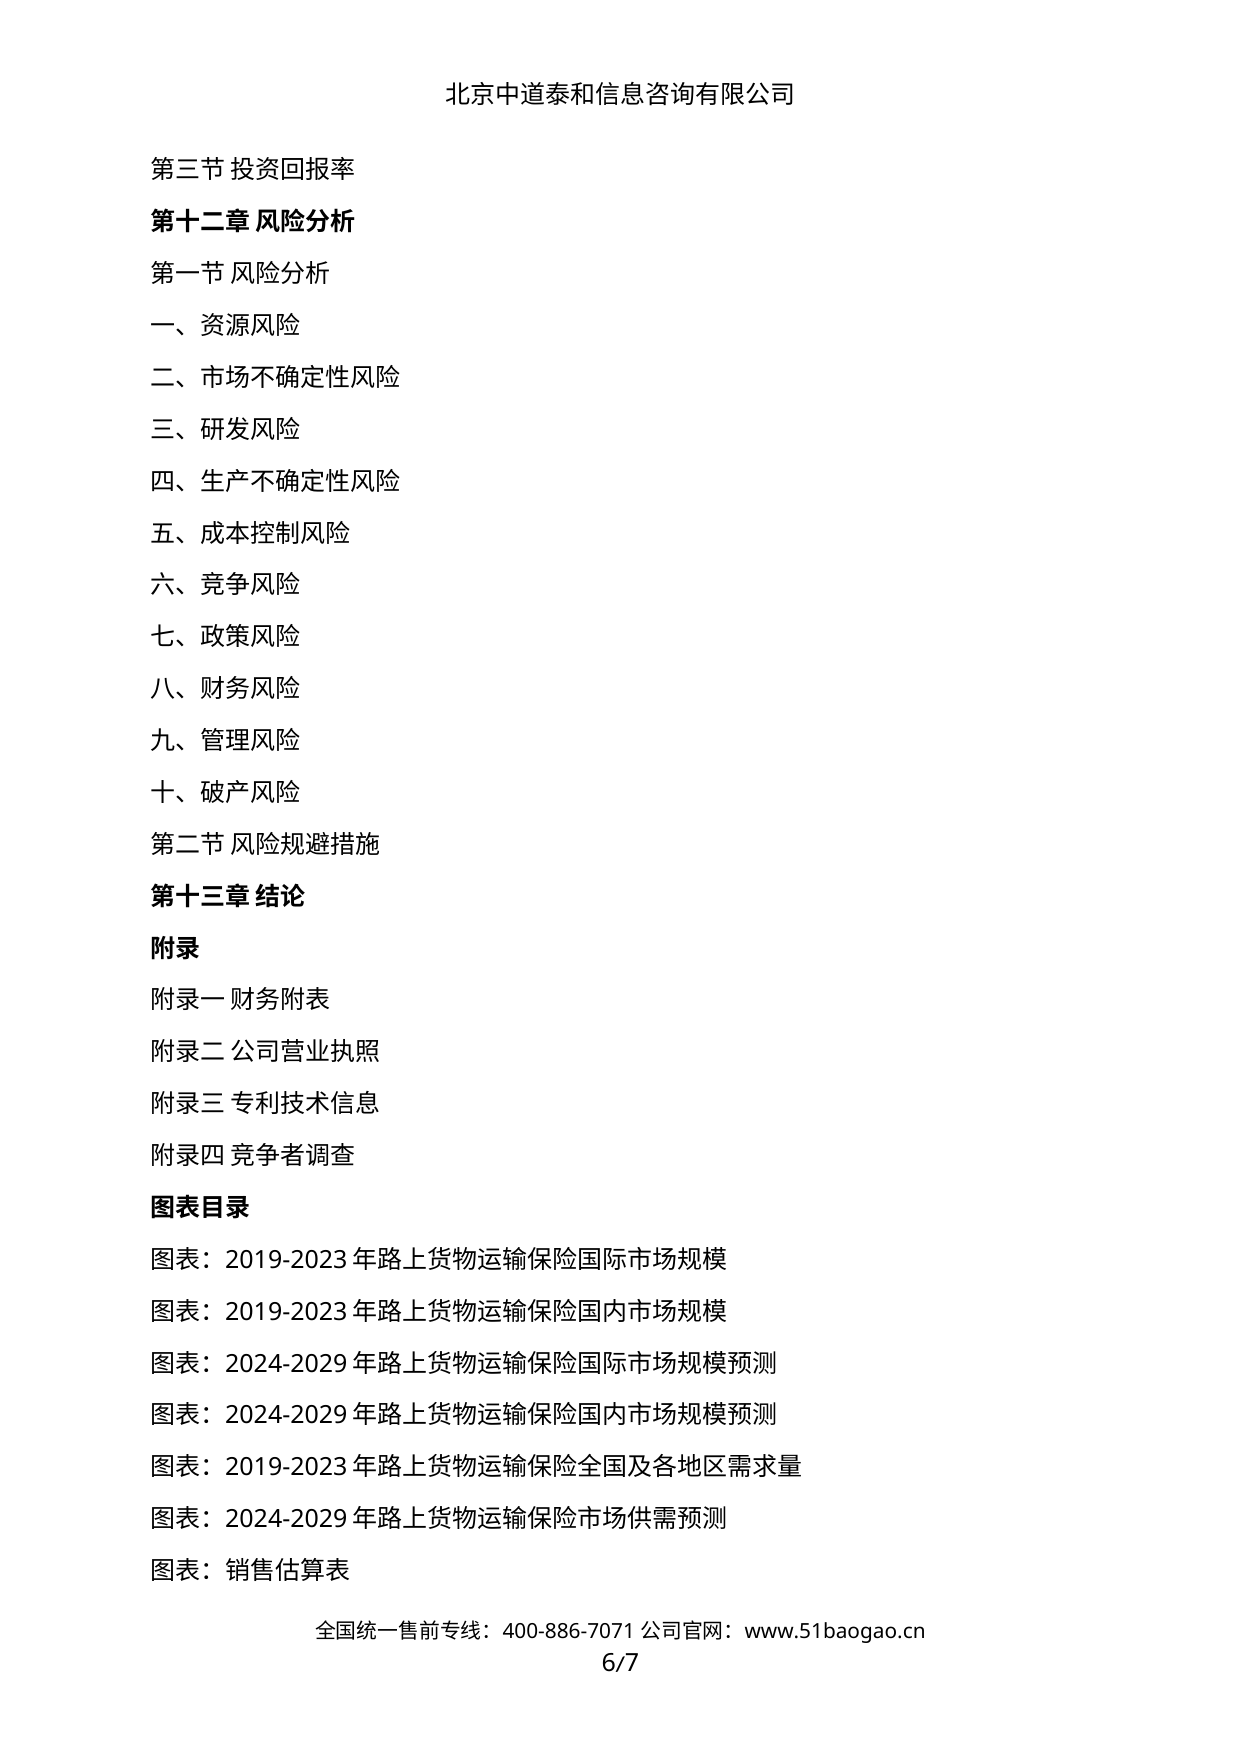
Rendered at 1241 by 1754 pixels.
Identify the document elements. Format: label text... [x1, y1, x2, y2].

text 图表：销售估算表 [150, 1551, 1090, 1587]
text 附录四 竞争者调查 [150, 1136, 1090, 1172]
text 七、政策风险 [150, 617, 1090, 653]
text 十、破产风险 [150, 772, 1090, 809]
text 四、生产不确定性风险 [150, 461, 1090, 497]
text 图表：2024-2029年路上货物运输保险国内市场规模预测 [150, 1395, 1090, 1431]
text 附录二 公司营业执照 [150, 1032, 1090, 1068]
text 第三节 投资回报率 [150, 150, 1090, 186]
text 第十三章 结论 [150, 876, 1090, 912]
text 八、财务风险 [150, 669, 1090, 705]
text 图表：2019-2023年路上货物运输保险国内市场规模 [150, 1291, 1090, 1327]
text 三、研发风险 [150, 409, 1090, 446]
text 一、资源风险 [150, 306, 1090, 342]
text 第二节 风险规避措施 [150, 824, 1090, 861]
text 图表：2024-2029年路上货物运输保险市场供需预测 [150, 1499, 1090, 1535]
text 图表：2019-2023年路上货物运输保险全国及各地区需求量 [150, 1447, 1090, 1483]
text 九、管理风险 [150, 721, 1090, 757]
text 附录 [150, 928, 1090, 964]
text 图表：2024-2029年路上货物运输保险国际市场规模预测 [150, 1343, 1090, 1379]
text 附录三 专利技术信息 [150, 1084, 1090, 1120]
text 图表：2019-2023年路上货物运输保险国际市场规模 [150, 1239, 1090, 1276]
text 第十二章 风险分析 [150, 202, 1090, 238]
text 六、竞争风险 [150, 565, 1090, 601]
text 图表目录 [150, 1187, 1090, 1224]
text 第一节 风险分析 [150, 254, 1090, 290]
text 附录一 财务附表 [150, 980, 1090, 1016]
text 五、成本控制风险 [150, 513, 1090, 549]
text 二、市场不确定性风险 [150, 357, 1090, 394]
